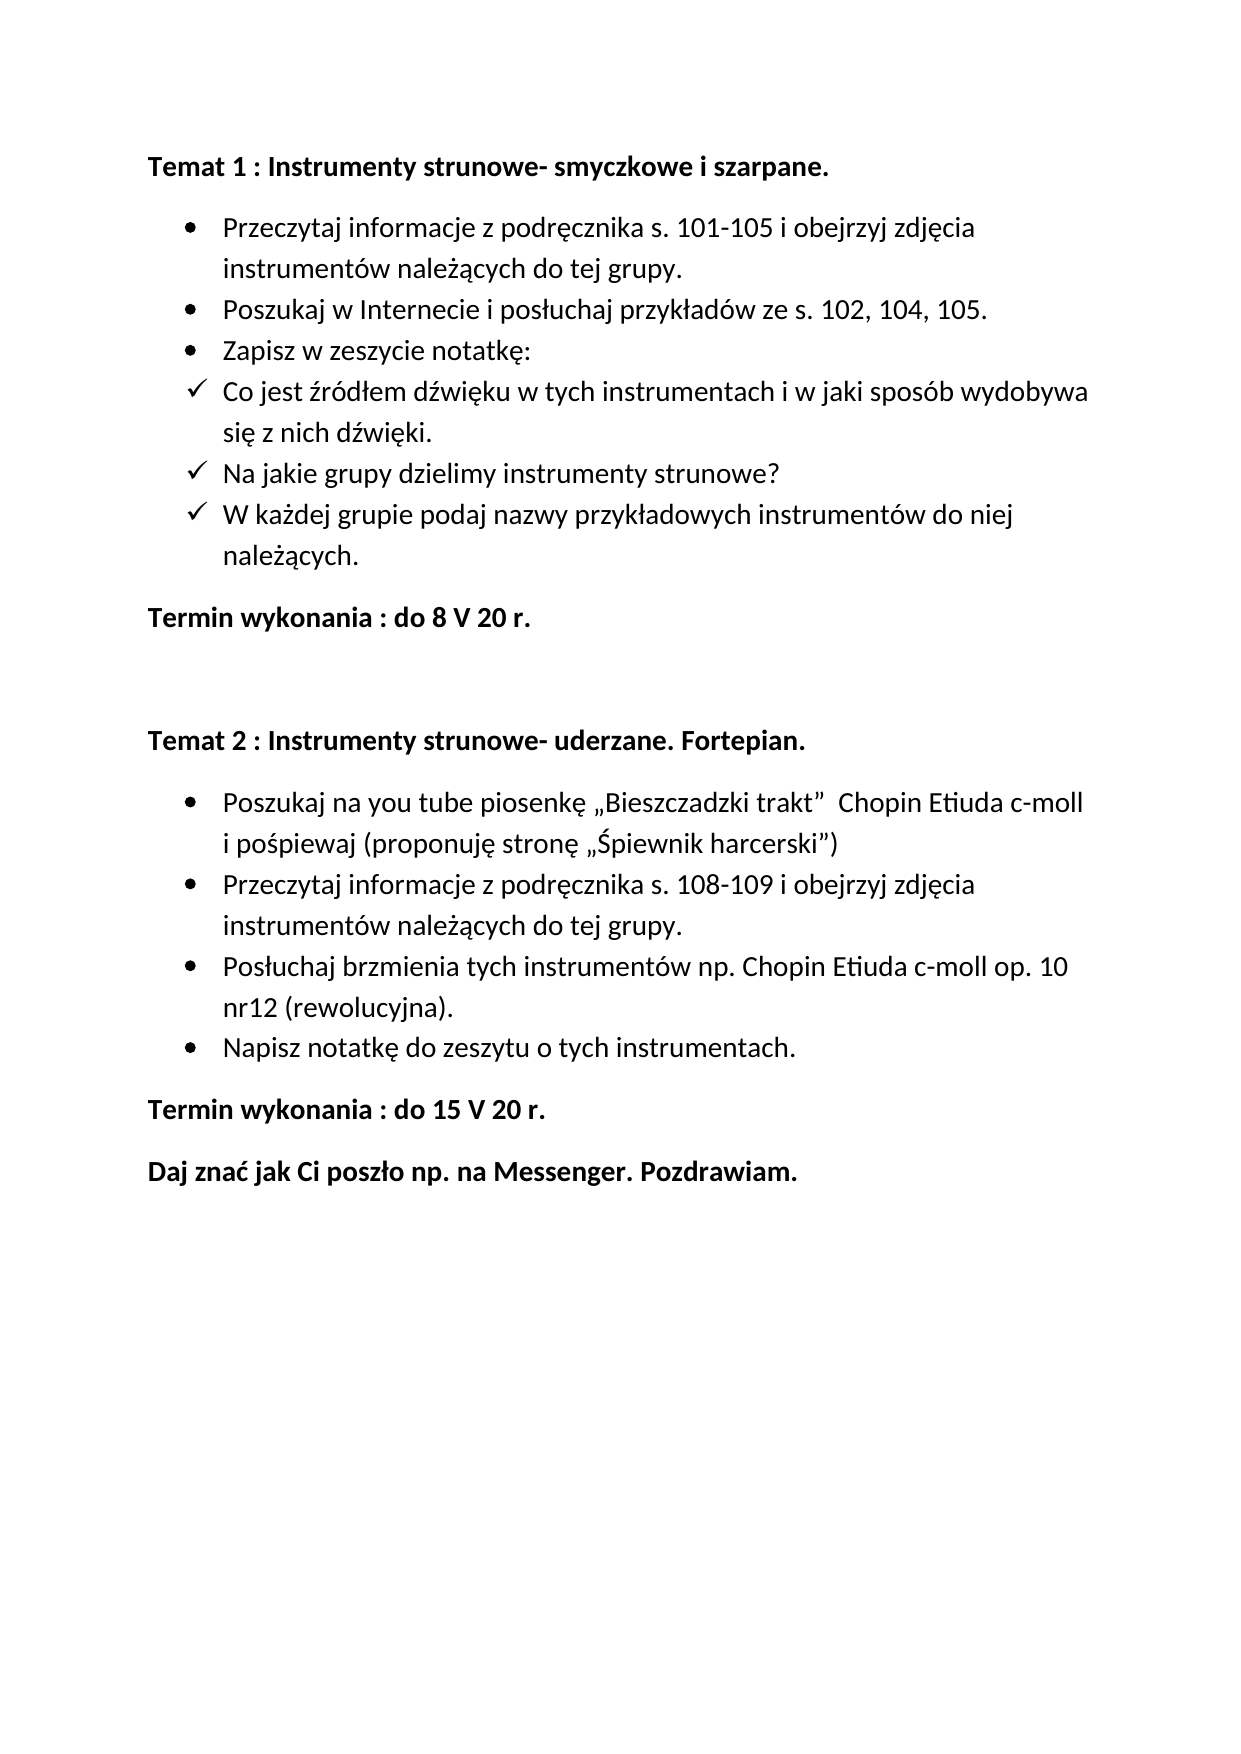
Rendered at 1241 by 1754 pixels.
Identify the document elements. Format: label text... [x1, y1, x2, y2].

text Daj znać jak Ci poszło np. na Messenger. Pozdrawiam. [148, 1153, 1093, 1189]
text Termin wykonania : do 15 V 20 r. [148, 1091, 1093, 1127]
list Przeczytaj informacje z podręcznika s. 108-109 i obejrzyj zdjęcia instrumentów należących do tej grupy. [185, 866, 1093, 942]
list Poszukaj w Internecie i posłuchaj przykładów ze s. 102, 104, 105. [185, 291, 1093, 327]
list Posłuchaj brzmienia tych instrumentów np. Chopin Etiuda c-moll op. 10 nr12 (rewolucyjna). [185, 948, 1093, 1024]
list Zapisz w zeszycie notatkę: [185, 332, 1093, 368]
list Napisz notatkę do zeszytu o tych instrumentach. [185, 1029, 1093, 1065]
list Co jest źródłem dźwięku w tych instrumentach i w jaki sposób wydobywa się z nich dźwięki. [185, 373, 1093, 450]
text Temat 1 : Instrumenty strunowe- smyczkowe i szarpane. [148, 148, 1093, 183]
text Temat 2 : Instrumenty strunowe- uderzane. Fortepian. [148, 722, 1093, 758]
list Poszukaj na you tube piosenkę „Bieszczadzki trakt” Chopin Etiuda c-moll i pośpiewaj (proponuję stronę „Śpiewnik harcerski”) [185, 784, 1093, 861]
list Przeczytaj informacje z podręcznika s. 101-105 i obejrzyj zdjęcia instrumentów należących do tej grupy. [185, 209, 1093, 286]
list W każdej grupie podaj nazwy przykładowych instrumentów do niej należących. [185, 496, 1093, 572]
text Termin wykonania : do 8 V 20 r. [148, 599, 1093, 634]
list Na jakie grupy dzielimy instrumenty strunowe? [185, 455, 1093, 491]
